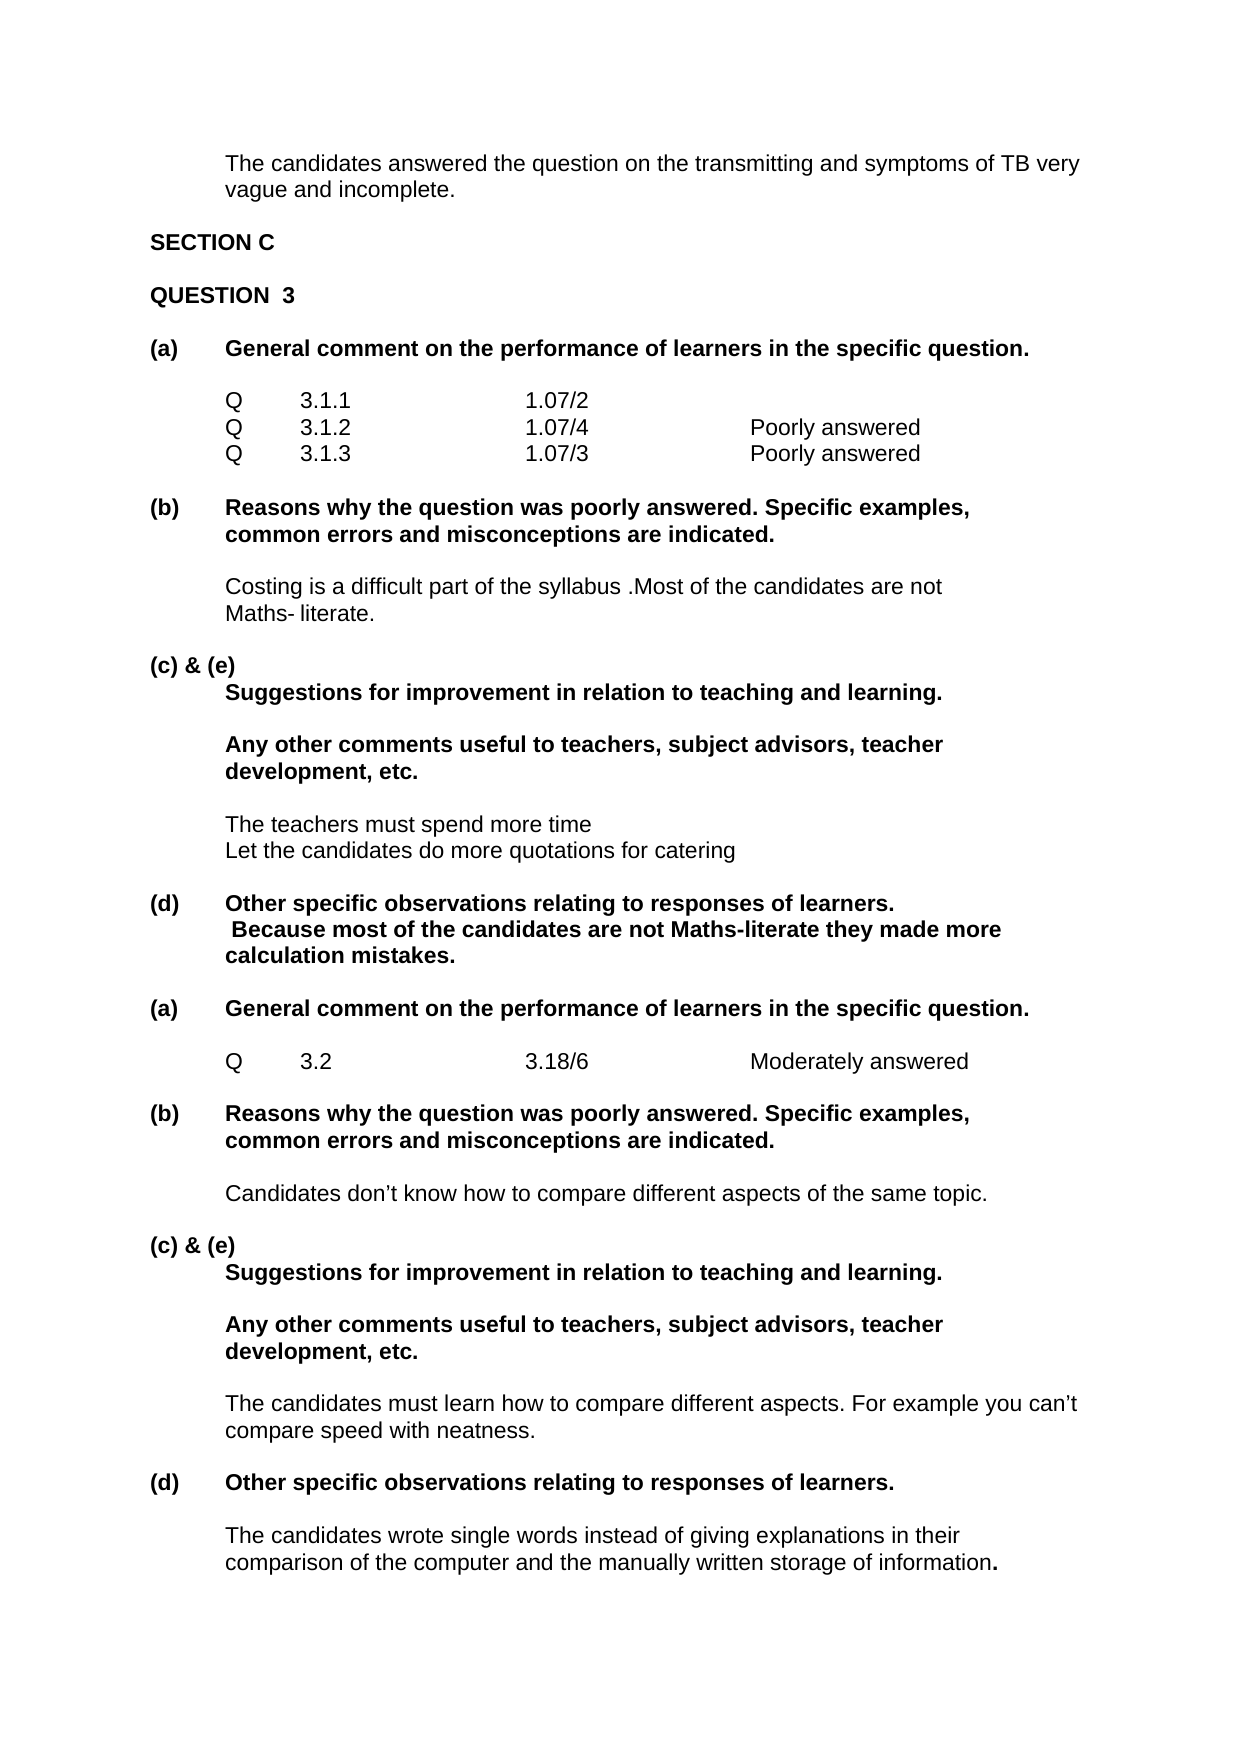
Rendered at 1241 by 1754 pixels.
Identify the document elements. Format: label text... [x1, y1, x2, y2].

text Suggestions for improvement in relation to teaching and learning. [150, 1258, 1090, 1285]
text Suggestions for improvement in relation to teaching and learning. [150, 679, 1090, 705]
text Maths- literate. [150, 600, 1090, 626]
text Because most of the candidates are not Maths-literate they made more calculation mistakes. [150, 916, 1090, 969]
text Costing is a difficult part of the syllabus .Most of the candidates are not [150, 573, 1090, 600]
text The candidates answered the question on the transmitting and symptoms of TB very vague and incomplete. [150, 150, 1090, 203]
text (c) & (e) [150, 1232, 1090, 1258]
text Q 3.2 3.18/6 Moderately answered [150, 1048, 1090, 1074]
text Any other comments useful to teachers, subject advisors, teacher development, etc. [150, 731, 1090, 784]
text Q 3.1.3 1.07/3 Poorly answered [150, 440, 1090, 466]
text Q 3.1.2 1.07/4 Poorly answered [150, 413, 1090, 440]
text (d) Other specific observations relating to responses of learners. [150, 889, 1090, 916]
text The candidates wrote single words instead of giving explanations in their comparison of the computer and the manually written storage of information. [150, 1522, 1090, 1575]
text Any other comments useful to teachers, subject advisors, teacher development, etc. [150, 1311, 1090, 1364]
text (d) Other specific observations relating to responses of learners. [150, 1469, 1090, 1496]
text (b) Reasons why the question was poorly answered. Specific examples, common errors and misconceptions are indicated. [150, 1100, 1090, 1153]
text (b) Reasons why the question was poorly answered. Specific examples, common errors and misconceptions are indicated. [150, 494, 1090, 547]
text Candidates don’t know how to compare different aspects of the same topic. [150, 1179, 1090, 1206]
text (c) & (e) [150, 652, 1090, 679]
text The candidates must learn how to compare different aspects. For example you can’t compare speed with neatness. [150, 1390, 1090, 1443]
text Let the candidates do more quotations for catering [150, 837, 1090, 863]
text (a) General comment on the performance of learners in the specific question. [150, 334, 1090, 361]
text Q 3.1.1 1.07/2 [150, 387, 1090, 413]
text (a) General comment on the performance of learners in the specific question. [150, 995, 1090, 1021]
text QUESTION 3 [150, 282, 1090, 308]
text SECTION C [150, 229, 1090, 255]
text The teachers must spend more time [150, 811, 1090, 837]
